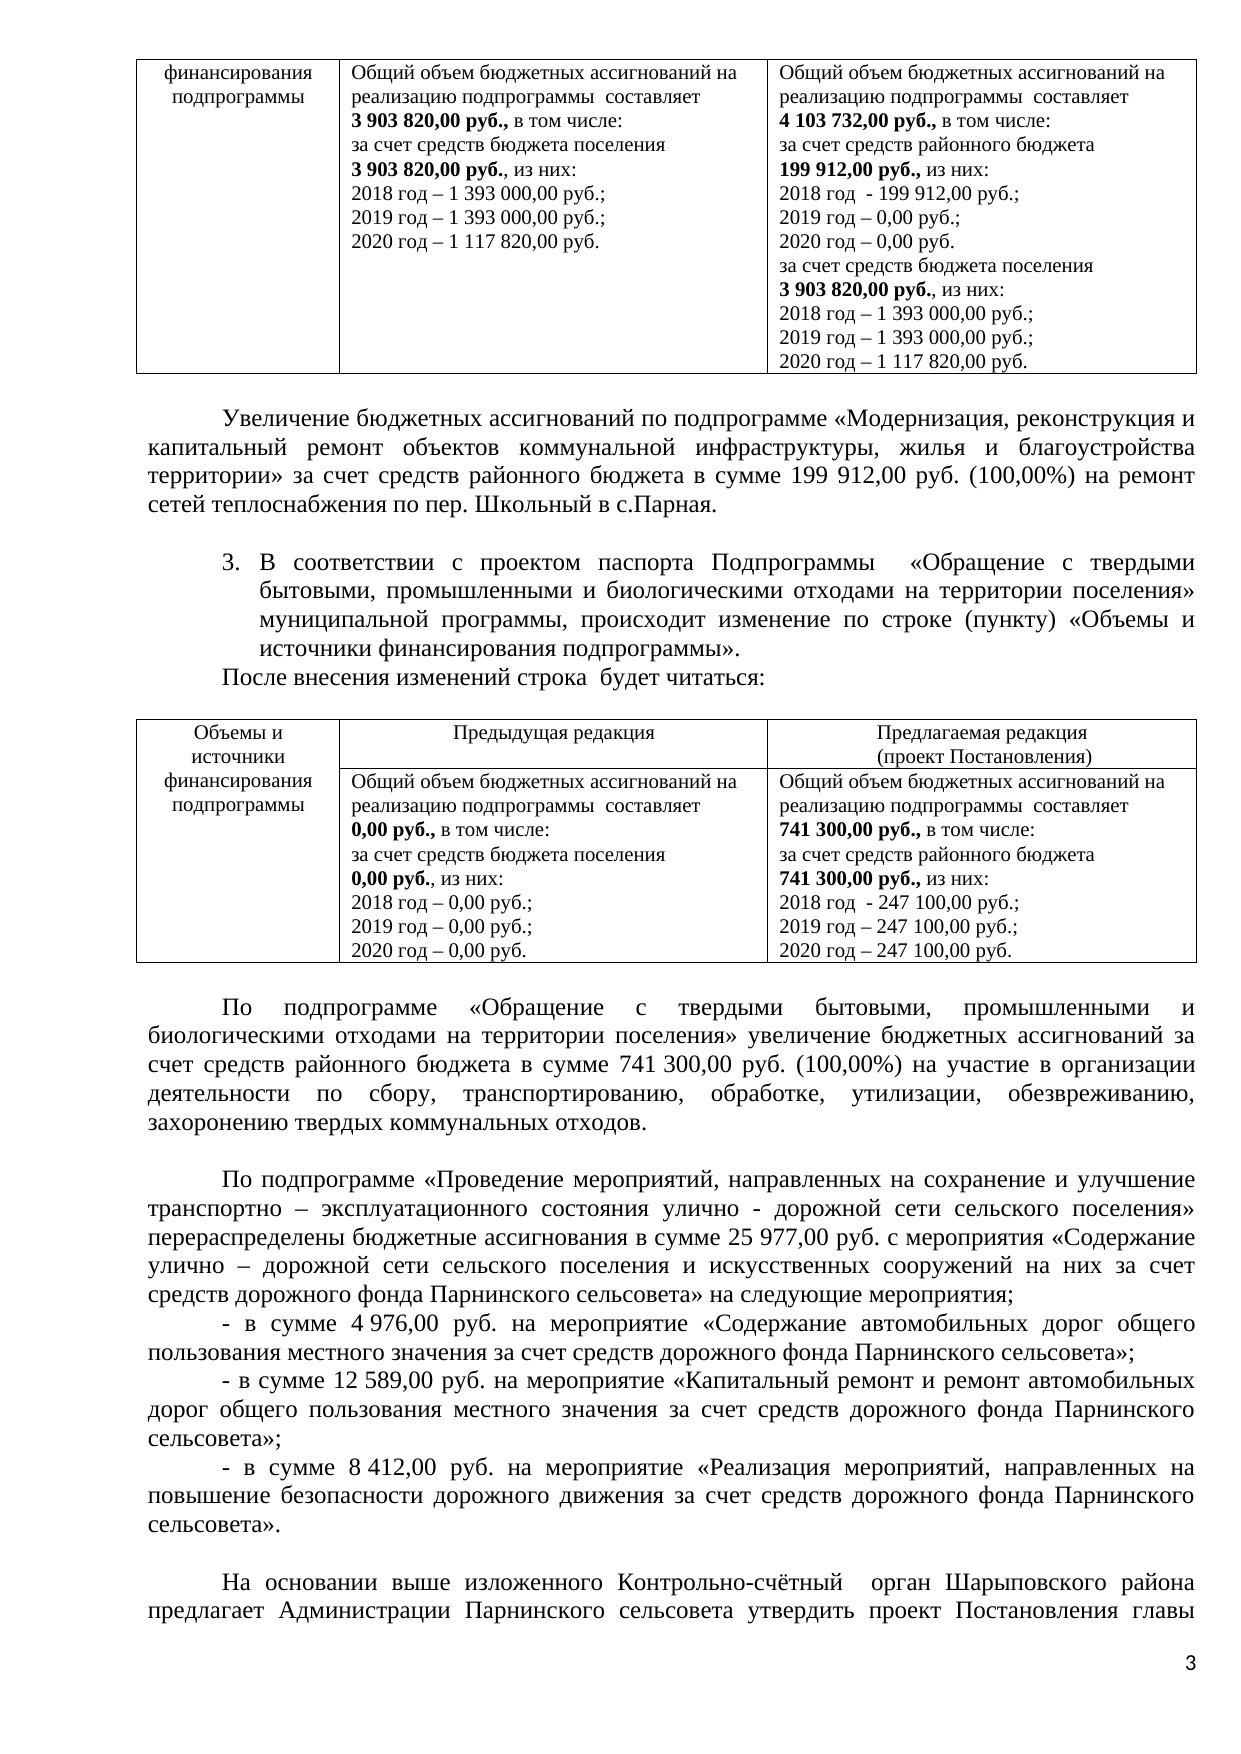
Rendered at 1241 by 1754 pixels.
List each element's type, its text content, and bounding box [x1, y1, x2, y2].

text После внесения изменений строка будет читаться: [148, 662, 1196, 690]
text По подпрограмме «Проведение мероприятий, направленных на сохранение и улучшение транспортно – эксплуатационного состояния улично - дорожной сети сельского поселения» перераспределены бюджетные ассигнования в сумме 25 977,00 руб. с мероприятия «Содержание улично – дорожной сети сельского поселения и искусственных сооружений на них за счет средств дорожного фонда Парнинского сельсовета» на следующие мероприятия; [148, 1164, 1196, 1308]
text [148, 1567, 1196, 1624]
text - в сумме 8 412,00 руб. на мероприятие «Реализация мероприятий, направленных на повышение безопасности дорожного движения за счет средств дорожного фонда Парнинского сельсовета». [148, 1452, 1196, 1538]
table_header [137, 60, 339, 373]
list В соответствии с проектом паспорта Подпрограммы «Обращение с твердыми бытовыми, промышленными и биологическими отходами на территории поселения» муниципальной программы, происходит изменение по строке (пункту) «Объемы и источники финансирования подпрограммы». [222, 547, 1196, 662]
table_header Предлагаемая редакция (проект Постановления) [768, 720, 1196, 768]
table_header Предыдущая редакция [340, 720, 767, 768]
text - в сумме 12 589,00 руб. на мероприятие «Капитальный ремонт и ремонт автомобильных дорог общего пользования местного значения за счет средств дорожного фонда Парнинского сельсовета»; [148, 1365, 1196, 1452]
table_cell Общий объем бюджетных ассигнований на реализацию подпрограммы составляет 3 903 820,00 руб., в том числе: за счет средств бюджета поселения 3 903 820,00 руб., из них: 2018 год – 1 393 000,00 руб.; 2019 год – 1 393 000,00 руб.; 2020 год – 1 117 820,00 руб. [340, 60, 767, 373]
table_cell Общий объем бюджетных ассигнований на реализацию подпрограммы составляет 0,00 руб., в том числе: за счет средств бюджета поселения 0,00 руб., из них: 2018 год – 0,00 руб.; 2019 год – 0,00 руб.; 2020 год – 0,00 руб. [340, 769, 767, 962]
text По подпрограмме «Обращение с твердыми бытовыми, промышленными и биологическими отходами на территории поселения» увеличение бюджетных ассигнований за счет средств районного бюджета в сумме 741 300,00 руб. (100,00%) на участие в организации деятельности по сбору, транспортированию, обработке, утилизации, обезвреживанию, захоронению твердых коммунальных отходов. [148, 992, 1196, 1135]
table_cell Общий объем бюджетных ассигнований на реализацию подпрограммы составляет 4 103 732,00 руб., в том числе: за счет средств районного бюджета 199 912,00 руб., из них: 2018 год - 199 912,00 руб.; 2019 год – 0,00 руб.; 2020 год – 0,00 руб. за счет средств бюджета поселения 3 903 820,00 руб., из них: 2018 год – 1 393 000,00 руб.; 2019 год – 1 393 000,00 руб.; 2020 год – 1 117 820,00 руб. [768, 60, 1196, 373]
table_cell Общий объем бюджетных ассигнований на реализацию подпрограммы составляет 741 300,00 руб., в том числе: за счет средств районного бюджета 741 300,00 руб., из них: 2018 год - 247 100,00 руб.; 2019 год – 247 100,00 руб.; 2020 год – 247 100,00 руб. [768, 769, 1196, 962]
text Увеличение бюджетных ассигнований по подпрограмме «Модернизация, реконструкция и капитальный ремонт объектов коммунальной инфраструктуры, жилья и благоустройства территории» за счет средств районного бюджета в сумме 199 912,00 руб. (100,00%) на ремонт сетей теплоснабжения по пер. Школьный в с.Парная. [148, 403, 1196, 518]
text - в сумме 4 976,00 руб. на мероприятие «Содержание автомобильных дорог общего пользования местного значения за счет средств дорожного фонда Парнинского сельсовета»; [148, 1308, 1196, 1365]
table_header Объемы и источники финансирования подпрограммы [137, 720, 339, 962]
